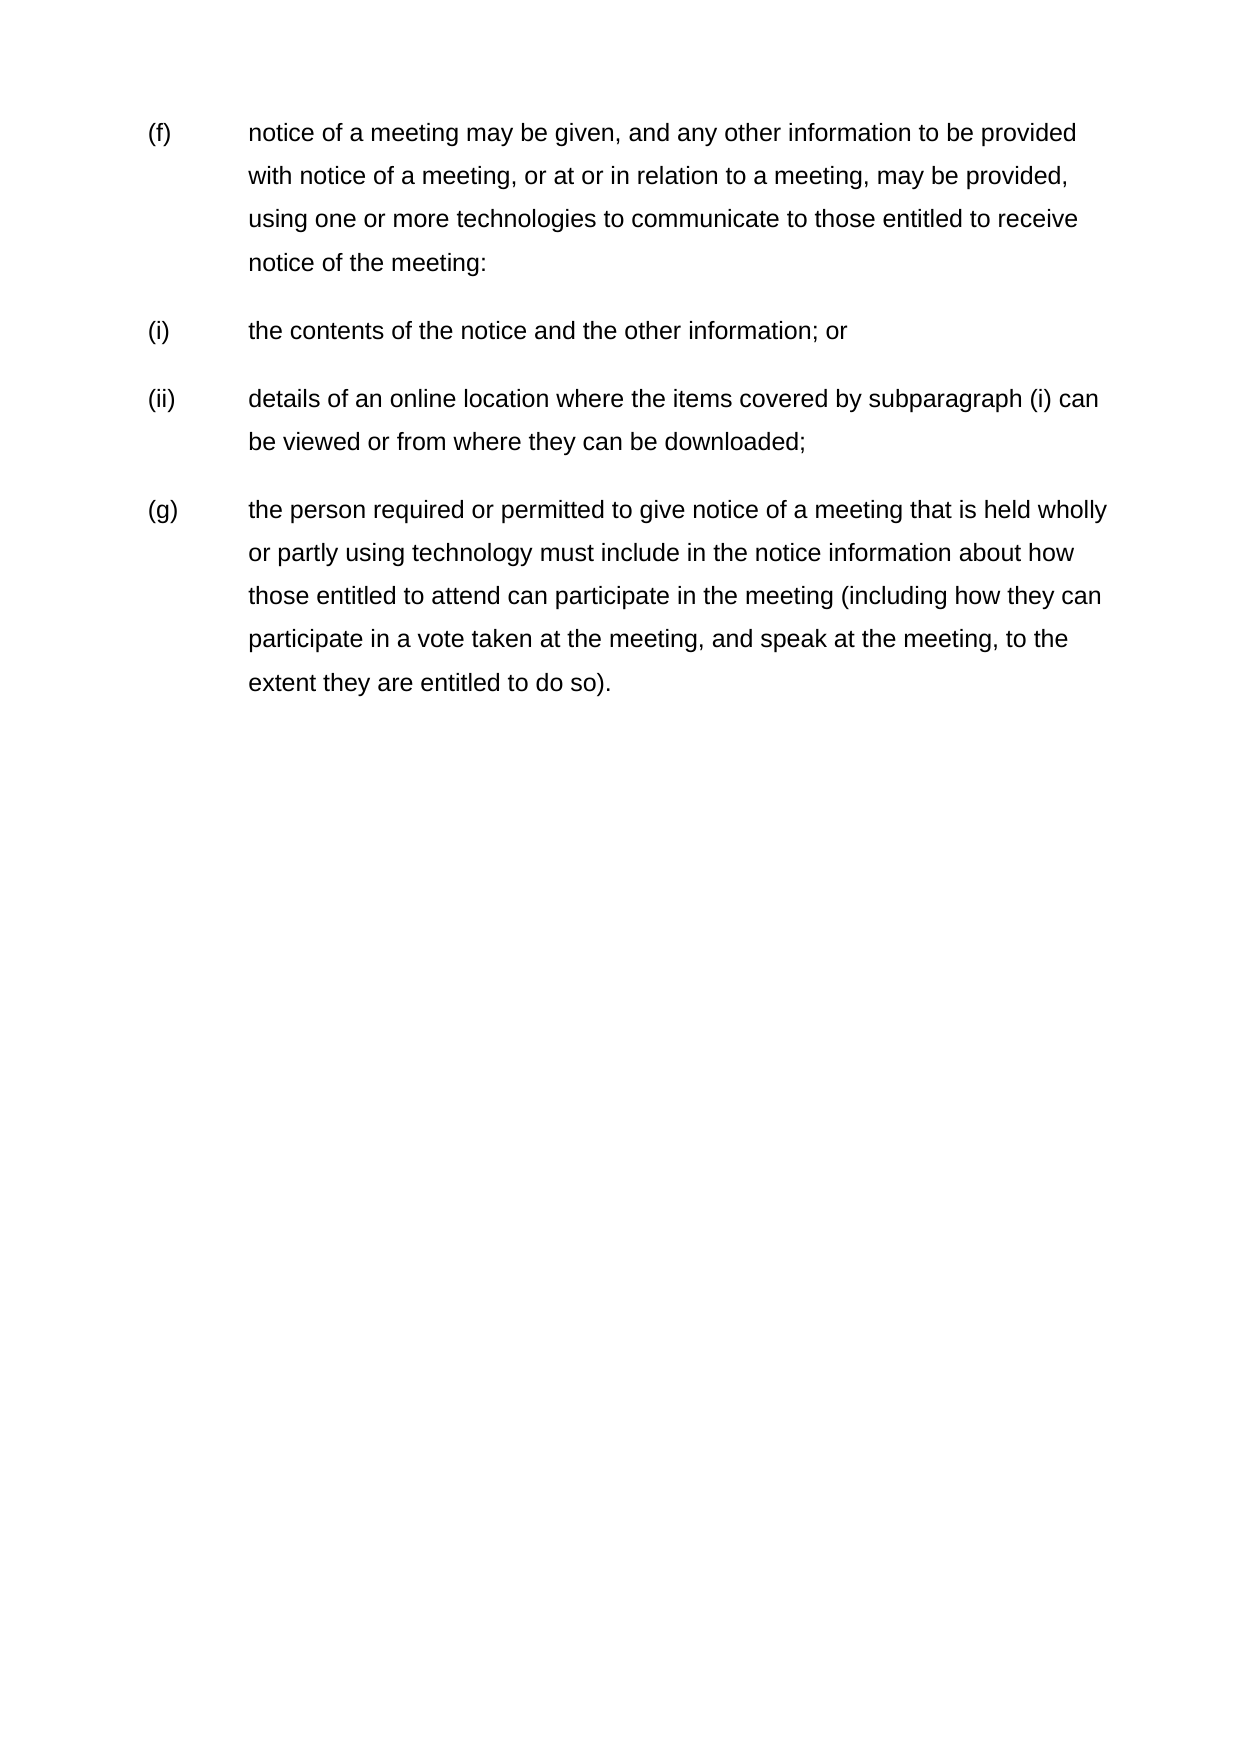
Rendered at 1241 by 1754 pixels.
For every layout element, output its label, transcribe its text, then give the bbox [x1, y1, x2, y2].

subtitle notice of a meeting may be given, and any other information to be provided with notice of a meeting, or at or in relation to a meeting, may be provided, using one or more technologies to communicate to those entitled to receive notice of the meeting: [148, 118, 1122, 276]
subtitle the person required or permitted to give notice of a meeting that is held wholly or partly using technology must include in the notice information about how those entitled to attend can participate in the meeting (including how they can participate in a vote taken at the meeting, and speak at the meeting, to the extent they are entitled to do so). [148, 495, 1122, 696]
subtitle details of an online location where the items covered by subparagraph (i) can be viewed or from where they can be downloaded; [148, 384, 1122, 456]
subtitle the contents of the notice and the other information; or [148, 316, 1122, 344]
